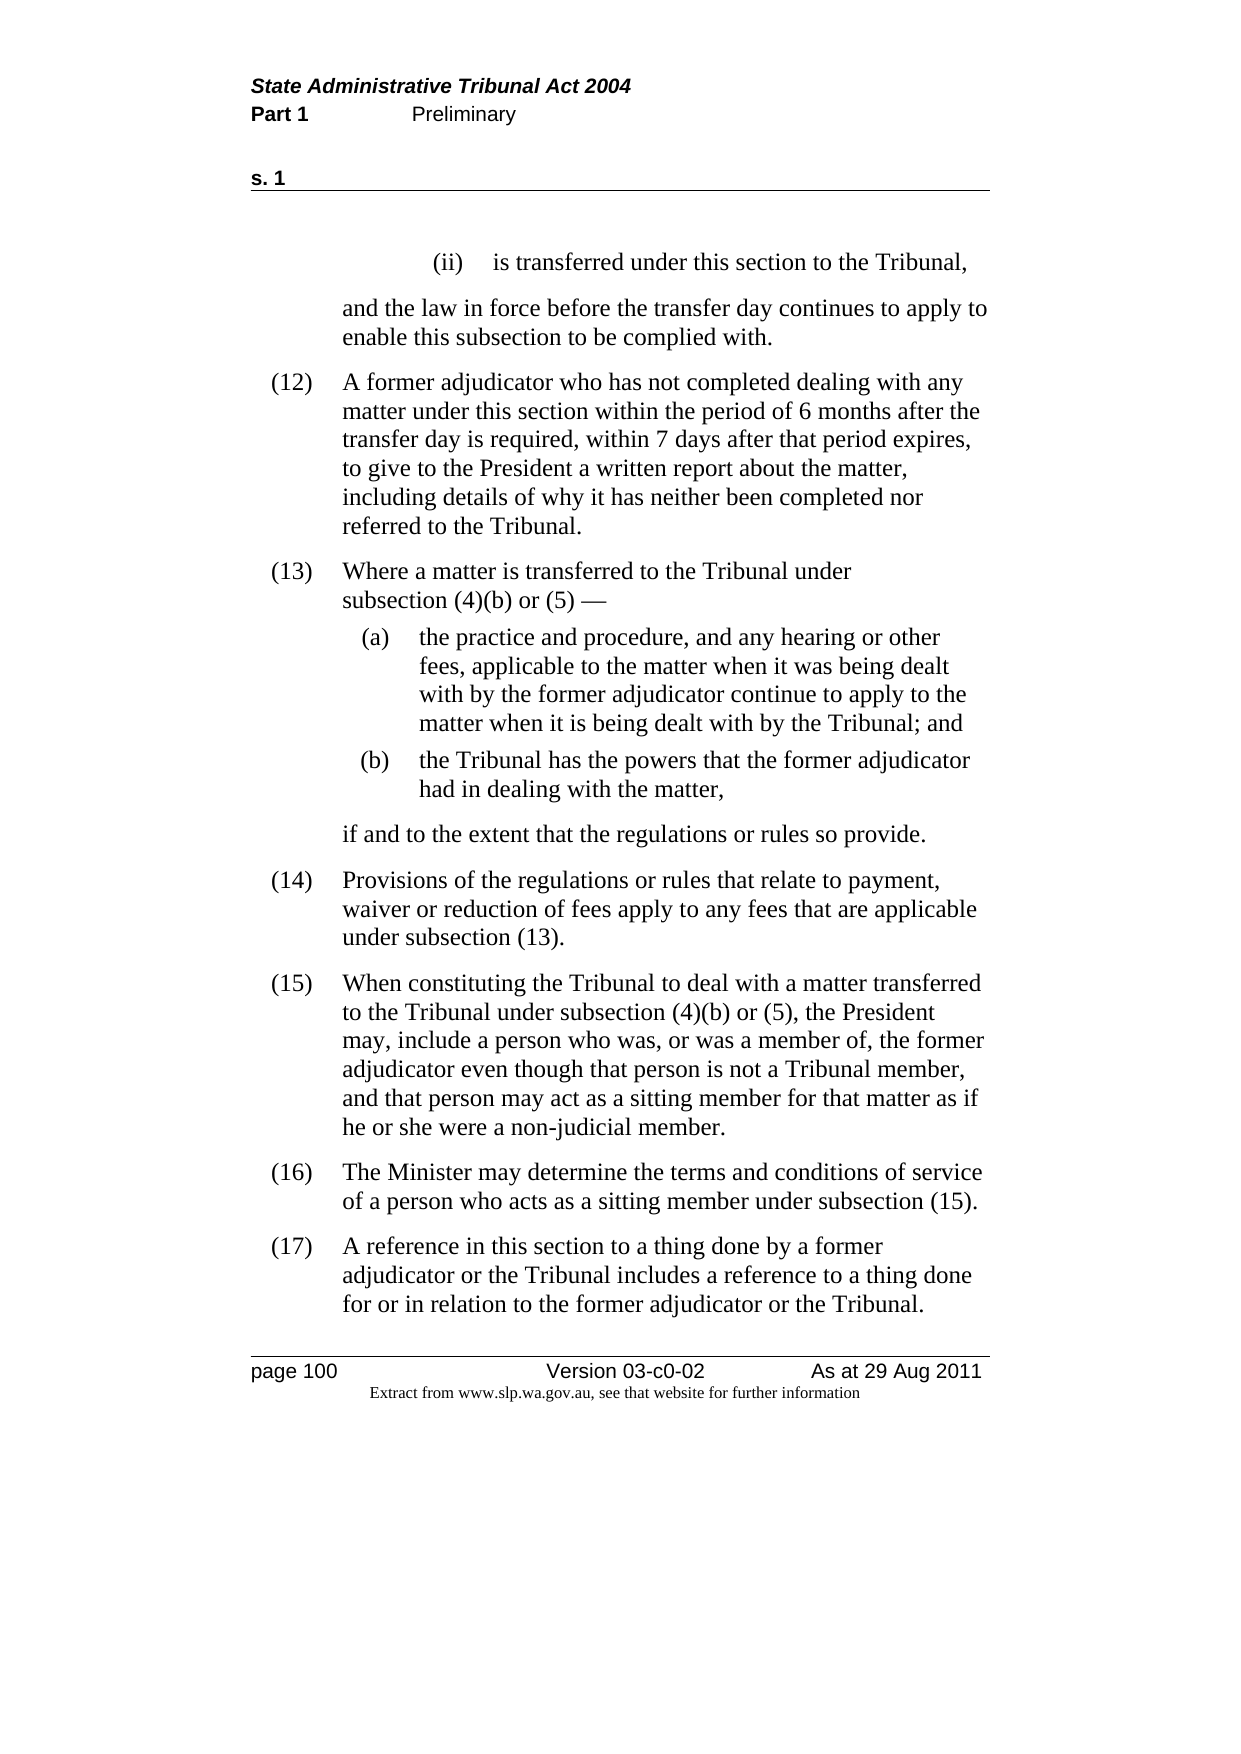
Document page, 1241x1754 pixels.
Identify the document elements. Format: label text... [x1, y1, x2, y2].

text (ii) is transferred under this section to the Tribunal, [251, 247, 990, 276]
text (14) Provisions of the regulations or rules that relate to payment, waiver or reduction of fees apply to any fees that are applicable under subsection (13). [251, 865, 990, 951]
text (b) the Tribunal has the powers that the former adjudicator had in dealing with the matter, [251, 745, 990, 803]
text (a) the practice and procedure, and any hearing or other fees, applicable to the matter when it was being dealt with by the former adjudicator continue to apply to the matter when it is being dealt with by the Tribunal; and [251, 622, 990, 737]
text (15) When constituting the Tribunal to deal with a matter transferred to the Tribunal under subsection (4)(b) or (5), the President may, include a person who was, or was a member of, the former adjudicator even though that person is not a Tribunal member, and that person may act as a sitting member for that matter as if he or she were a non-judicial member. [251, 968, 990, 1140]
text and the law in force before the transfer day continues to apply to enable this subsection to be complied with. [251, 293, 990, 350]
text (17) A reference in this section to a thing done by a former adjudicator or the Tribunal includes a reference to a thing done for or in relation to the former adjudicator or the Tribunal. [251, 1231, 990, 1317]
text (16) The Minister may determine the terms and conditions of service of a person who acts as a sitting member under subsection (15). [251, 1157, 990, 1214]
text (13) Where a matter is transferred to the Tribunal under subsection (4)(b) or (5) — [251, 556, 990, 614]
text if and to the extent that the regulations or rules so provide. [251, 819, 990, 848]
text (12) A former adjudicator who has not completed dealing with any matter under this section within the period of 6 months after the transfer day is required, within 7 days after that period expires, to give to the President a written report about the matter, including details of why it has neither been completed nor referred to the Tribunal. [251, 367, 990, 539]
